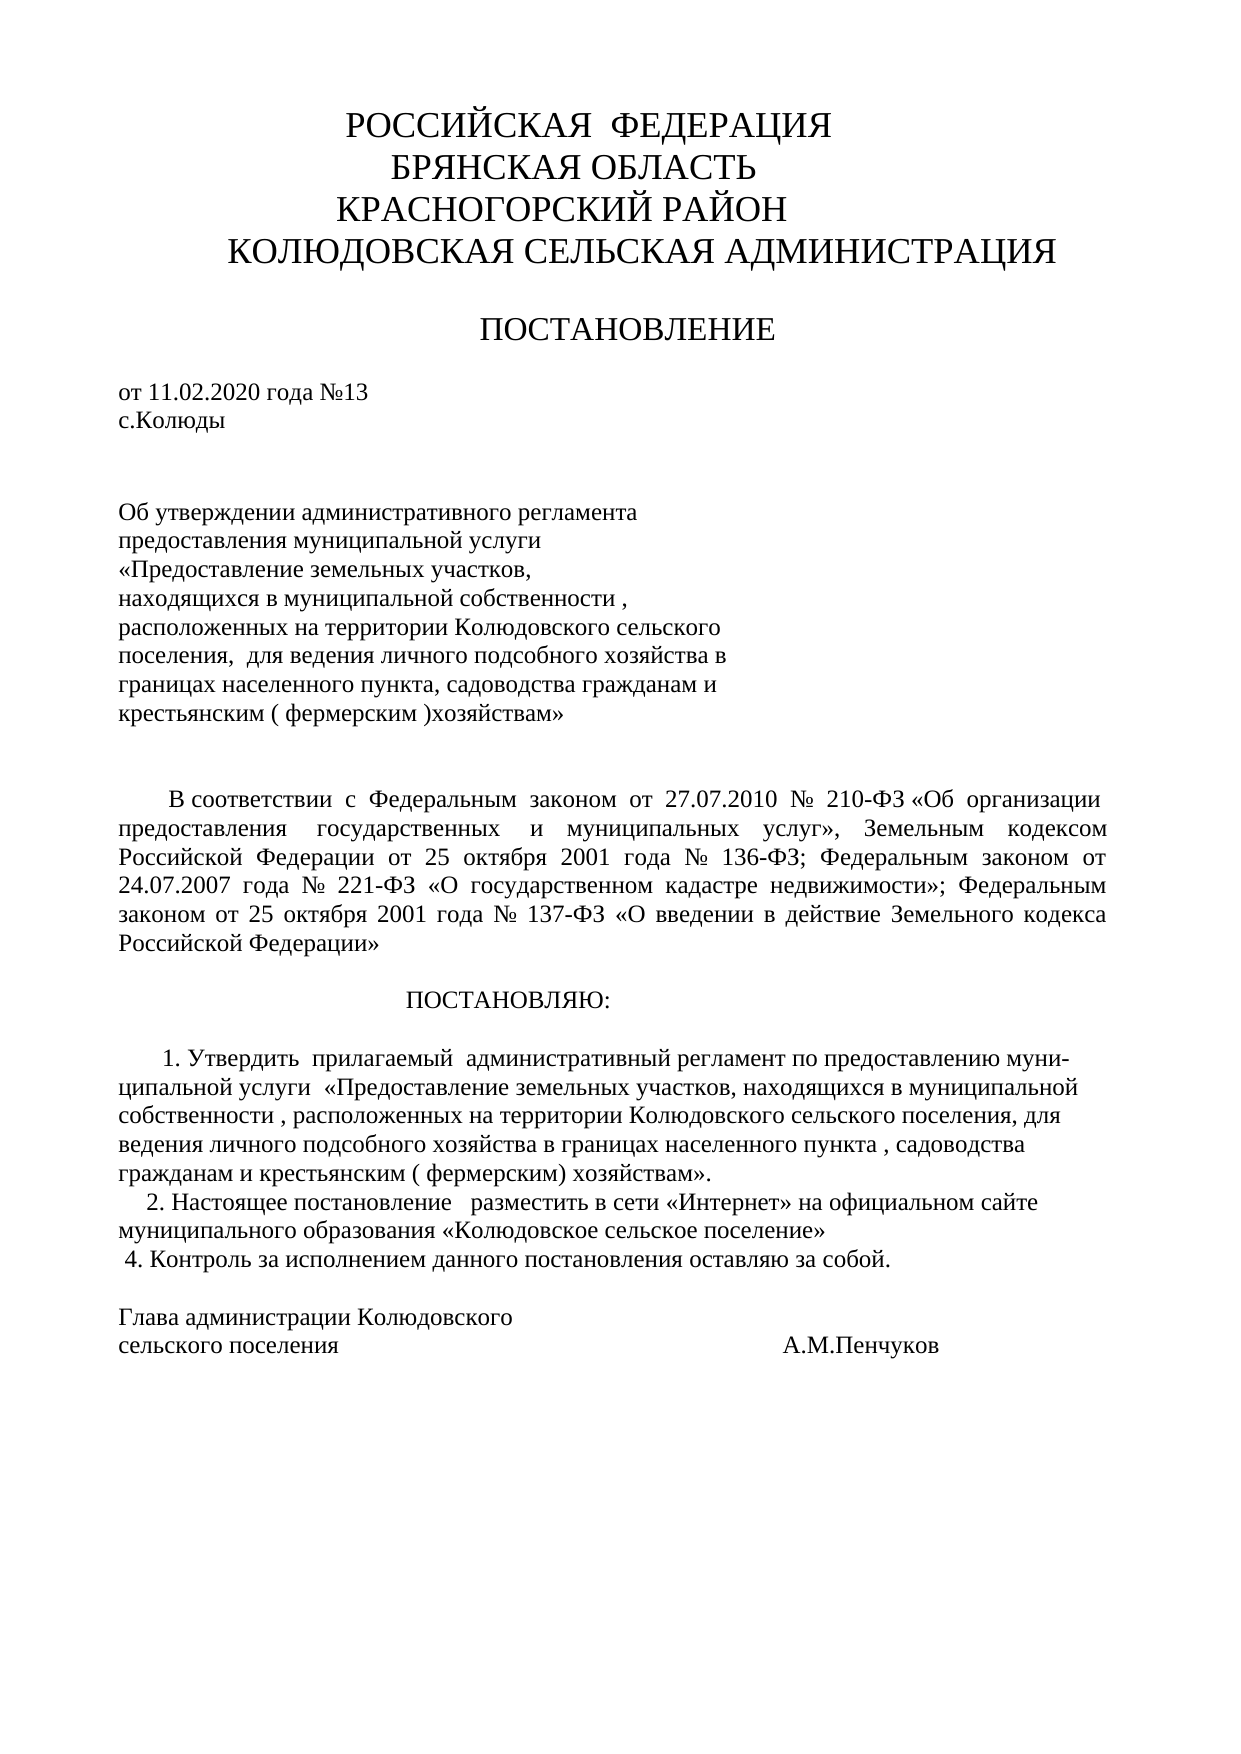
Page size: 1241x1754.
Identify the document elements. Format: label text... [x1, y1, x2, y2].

table_header Об утверждении административного регламента предоставления муниципальной услуги «Предоставление земельных участков, находящихся в муниципальной собственности , расположенных на территории Колюдовского сельского поселения, для ведения личного подсобного хозяйства в границах населенного пункта, садоводства гражданам и крестьянским ( фермерским )хозяйствам» [107, 497, 738, 784]
text 4. Контроль за исполнением данного постановления оставляю за собой. [118, 1244, 1107, 1273]
text ПОСТАНОВЛЕНИЕ [118, 310, 1107, 348]
text БРЯНСКАЯ ОБЛАСТЬ [118, 145, 1107, 187]
text ПОСТАНОВЛЯЮ: [118, 985, 1107, 1014]
text с.Колюды [118, 406, 1107, 434]
text РОССИЙСКАЯ ФЕДЕРАЦИЯ [118, 103, 1107, 145]
text Глава администрации Колюдовского [118, 1302, 1107, 1330]
text 2. Настоящее постановление разместить в сети «Интернет» на официальном сайте муниципального образования «Колюдовское сельское поселение» [118, 1187, 1107, 1244]
text В соответствии с Федеральным законом от 27.07.2010 № 210-ФЗ «Об организации предоставления государственных и муниципальных услуг», Земельным кодексом Российской Федерации от 25 октября 2001 года № 136-ФЗ; Федеральным законом от 24.07.2007 года № 221-ФЗ «О государственном кадастре недвижимости»; Федеральным законом от 25 октября 2001 года № 137-ФЗ «О введении в действие Земельного кодекса Российской Федерации» [118, 784, 1107, 957]
text сельского поселения А.М.Пенчуков [118, 1330, 1107, 1359]
text КОЛЮДОВСКАЯ СЕЛЬСКАЯ АДМИНИСТРАЦИЯ [118, 229, 1107, 271]
text КРАСНОГОРСКИЙ РАЙОН [118, 187, 1107, 229]
text 1. Утвердить прилагаемый административный регламент по предоставлению муни-ципальной услуги «Предоставление земельных участков, находящихся в муниципальной собственности , расположенных на территории Колюдовского сельского поселения, для ведения личного подсобного хозяйства в границах населенного пункта , садоводства гражданам и крестьянским ( фермерским) хозяйствам». [118, 1043, 1107, 1187]
text от 11.02.2020 года №13 [118, 377, 1107, 406]
